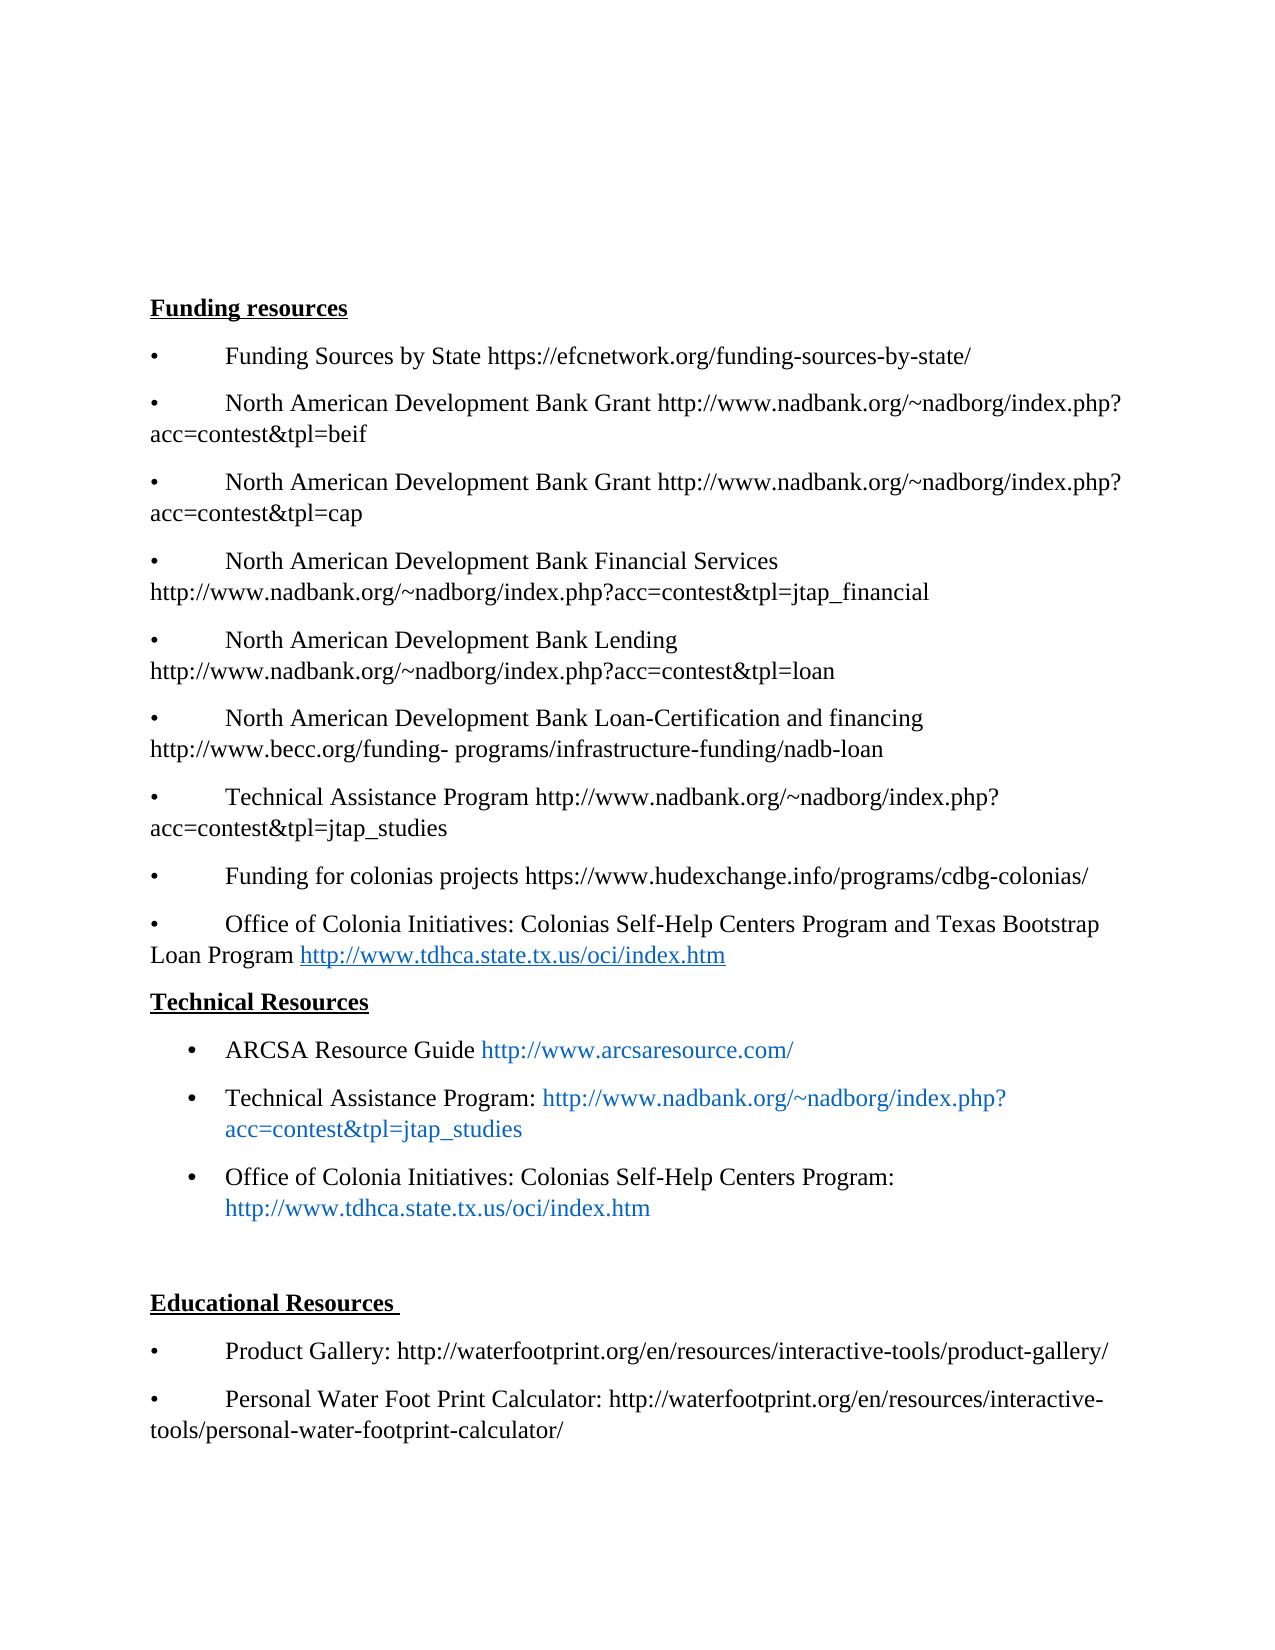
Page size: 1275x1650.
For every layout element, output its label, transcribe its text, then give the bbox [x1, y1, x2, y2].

text • Product Gallery: http://waterfootprint.org/en/resources/interactive-tools/product-gallery/ [150, 1336, 1125, 1365]
text • Office of Colonia Initiatives: Colonias Self-Help Centers Program and Texas Bootstrap Loan Program http://www.tdhca.state.tx.us/oci/index.htm [150, 909, 1125, 968]
text Educational Resources [150, 1288, 1125, 1317]
text Technical Resources [150, 987, 1125, 1016]
text Funding resources [150, 293, 1125, 322]
text • Funding for colonias projects https://www.hudexchange.info/programs/cdbg-colonias/ [150, 861, 1125, 890]
text • North American Development Bank Grant http://www.nadbank.org/~nadborg/index.php?acc=contest&tpl=beif [150, 388, 1125, 448]
text • Funding Sources by State https://efcnetwork.org/funding-sources-by-state/ [150, 341, 1125, 369]
text • Personal Water Foot Print Calculator: http://waterfootprint.org/en/resources/interactive- tools/personal-water-footprint-calculator/ [150, 1384, 1125, 1444]
list Technical Assistance Program: http://www.nadbank.org/~nadborg/index.php?acc=contest&tpl=jtap_studies [187, 1083, 1125, 1143]
text • Technical Assistance Program http://www.nadbank.org/~nadborg/index.php?acc=contest&tpl=jtap_studies [150, 782, 1125, 842]
text • North American Development Bank Grant http://www.nadbank.org/~nadborg/index.php?acc=contest&tpl=cap [150, 467, 1125, 527]
list Office of Colonia Initiatives: Colonias Self-Help Centers Program: http://www.tdhca.state.tx.us/oci/index.htm [187, 1162, 1125, 1222]
list ARCSA Resource Guide http://www.arcsaresource.com/ [187, 1035, 1125, 1064]
text • North American Development Bank Lending http://www.nadbank.org/~nadborg/index.php?acc=contest&tpl=loan [150, 625, 1125, 684]
text • North American Development Bank Financial Services http://www.nadbank.org/~nadborg/index.php?acc=contest&tpl=jtap_financial [150, 546, 1125, 606]
text • North American Development Bank Loan-Certification and financing http://www.becc.org/funding- programs/infrastructure-funding/nadb-loan [150, 703, 1125, 763]
